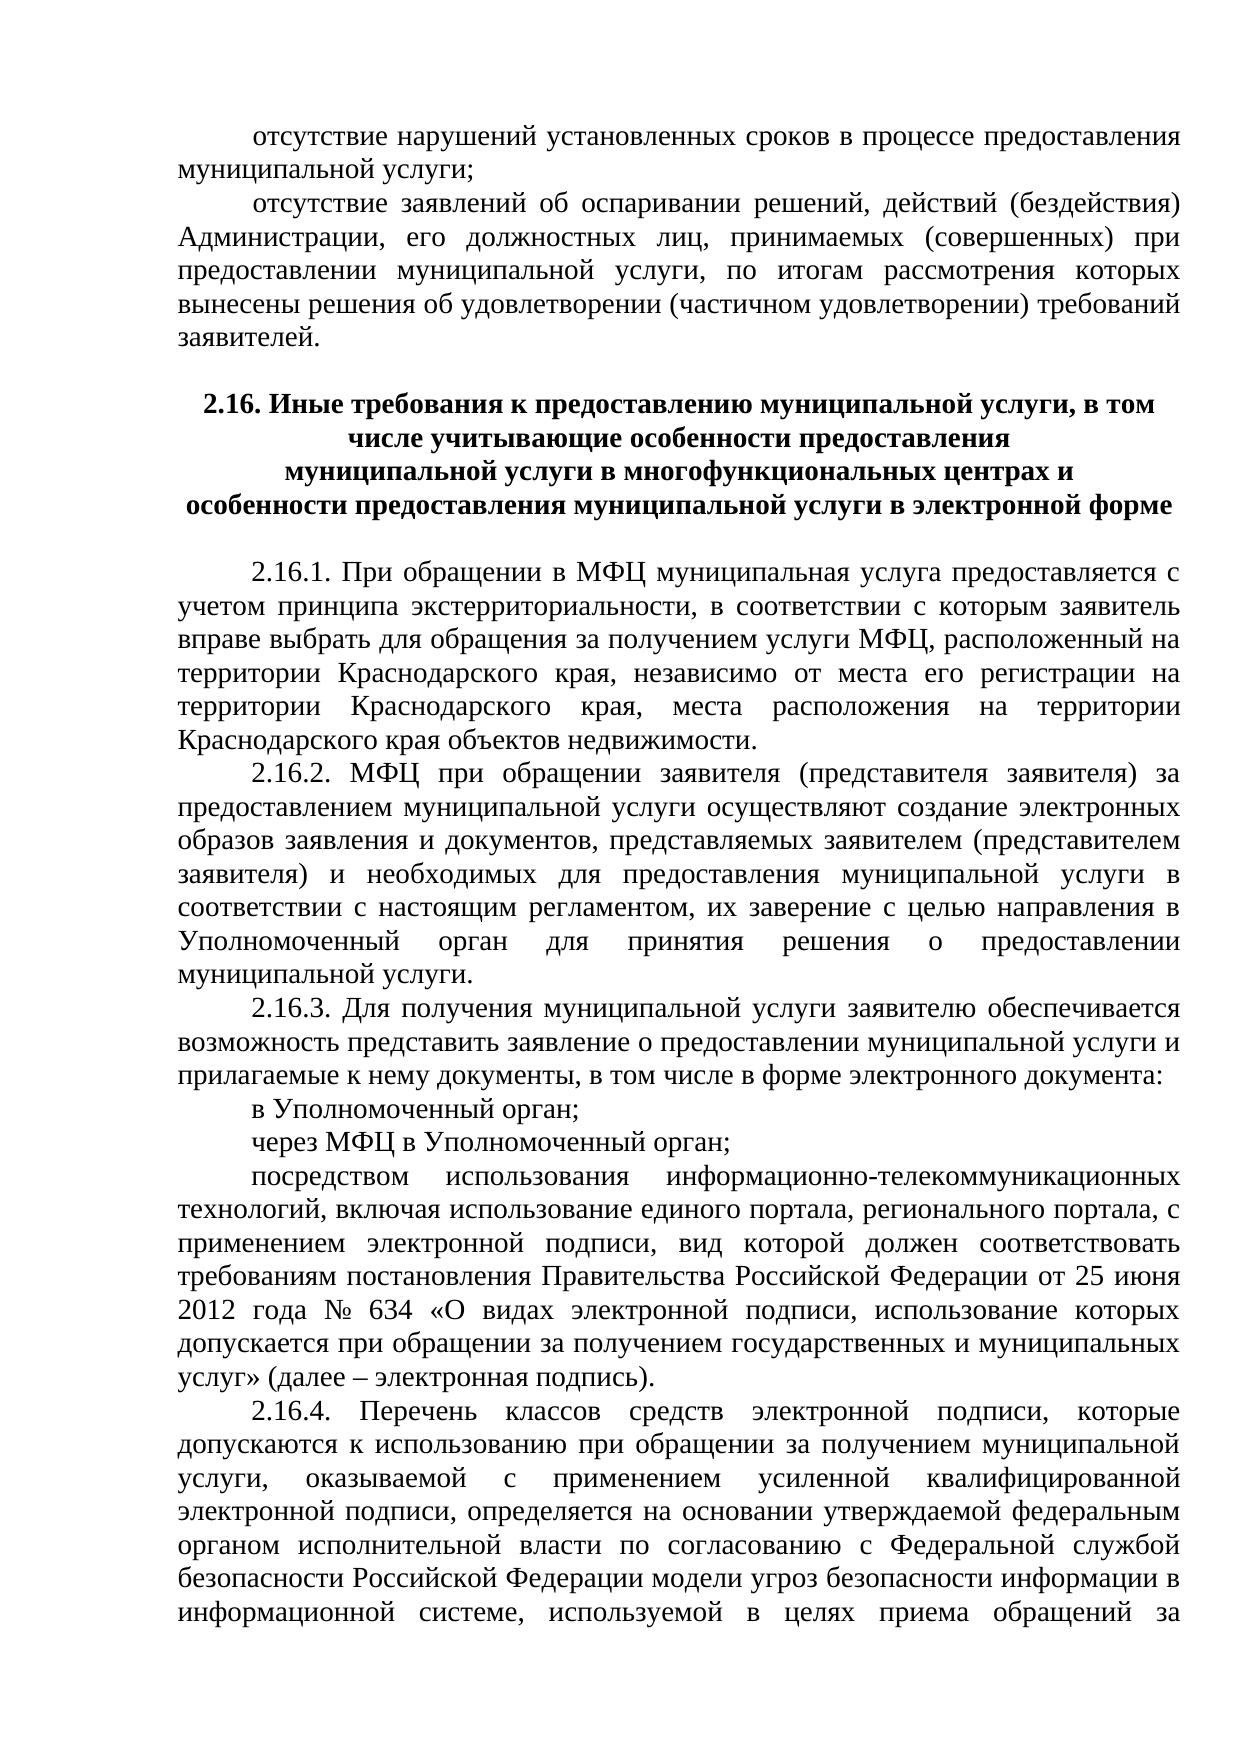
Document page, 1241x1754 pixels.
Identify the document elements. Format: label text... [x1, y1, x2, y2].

text 2.16.1. При обращении в МФЦ муниципальная услуга предоставляется с учетом принципа экстерриториальности, в соответствии с которым заявитель вправе выбрать для обращения за получением услуги МФЦ, расположенный на территории Краснодарского края, независимо от места его регистрации на территории Краснодарского края, места расположения на территории Краснодарского края объектов недвижимости. [177, 554, 1181, 755]
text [177, 1393, 1181, 1627]
text особенности предоставления муниципальной услуги в электронной форме [177, 487, 1181, 521]
text отсутствие нарушений установленных сроков в процессе предоставления муниципальной услуги; [177, 118, 1181, 185]
text посредством использования информационно-телекоммуникационных технологий, включая использование единого портала, регионального портала, с применением электронной подписи, вид которой должен соответствовать требованиям постановления Правительства Российской Федерации от 25 июня 2012 года № 634 «О видах электронной подписи, использование которых допускается при обращении за получением государственных и муниципальных услуг» (далее – электронная подпись). [177, 1158, 1181, 1393]
text 2.16.3. Для получения муниципальной услуги заявителю обеспечивается возможность представить заявление о предоставлении муниципальной услуги и прилагаемые к нему документы, в том числе в форме электронного документа: [177, 990, 1181, 1091]
text муниципальной услуги в многофункциональных центрах и [177, 453, 1181, 487]
text 2.16. Иные требования к предоставлению муниципальной услуги, в том числе учитывающие особенности предоставления [177, 386, 1181, 453]
text 2.16.2. МФЦ при обращении заявителя (представителя заявителя) за предоставлением муниципальной услуги осуществляют создание электронных образов заявления и документов, представляемых заявителем (представителем заявителя) и необходимых для предоставления муниципальной услуги в соответствии с настоящим регламентом, их заверение с целью направления в Уполномоченный орган для принятия решения о предоставлении муниципальной услуги. [177, 755, 1181, 990]
text в Уполномоченный орган; [177, 1091, 1181, 1124]
text через МФЦ в Уполномоченный орган; [177, 1124, 1181, 1158]
text отсутствие заявлений об оспаривании решений, действий (бездействия) Администрации, его должностных лиц, принимаемых (совершенных) при предоставлении муниципальной услуги, по итогам рассмотрения которых вынесены решения об удовлетворении (частичном удовлетворении) требований заявителей. [177, 185, 1181, 353]
